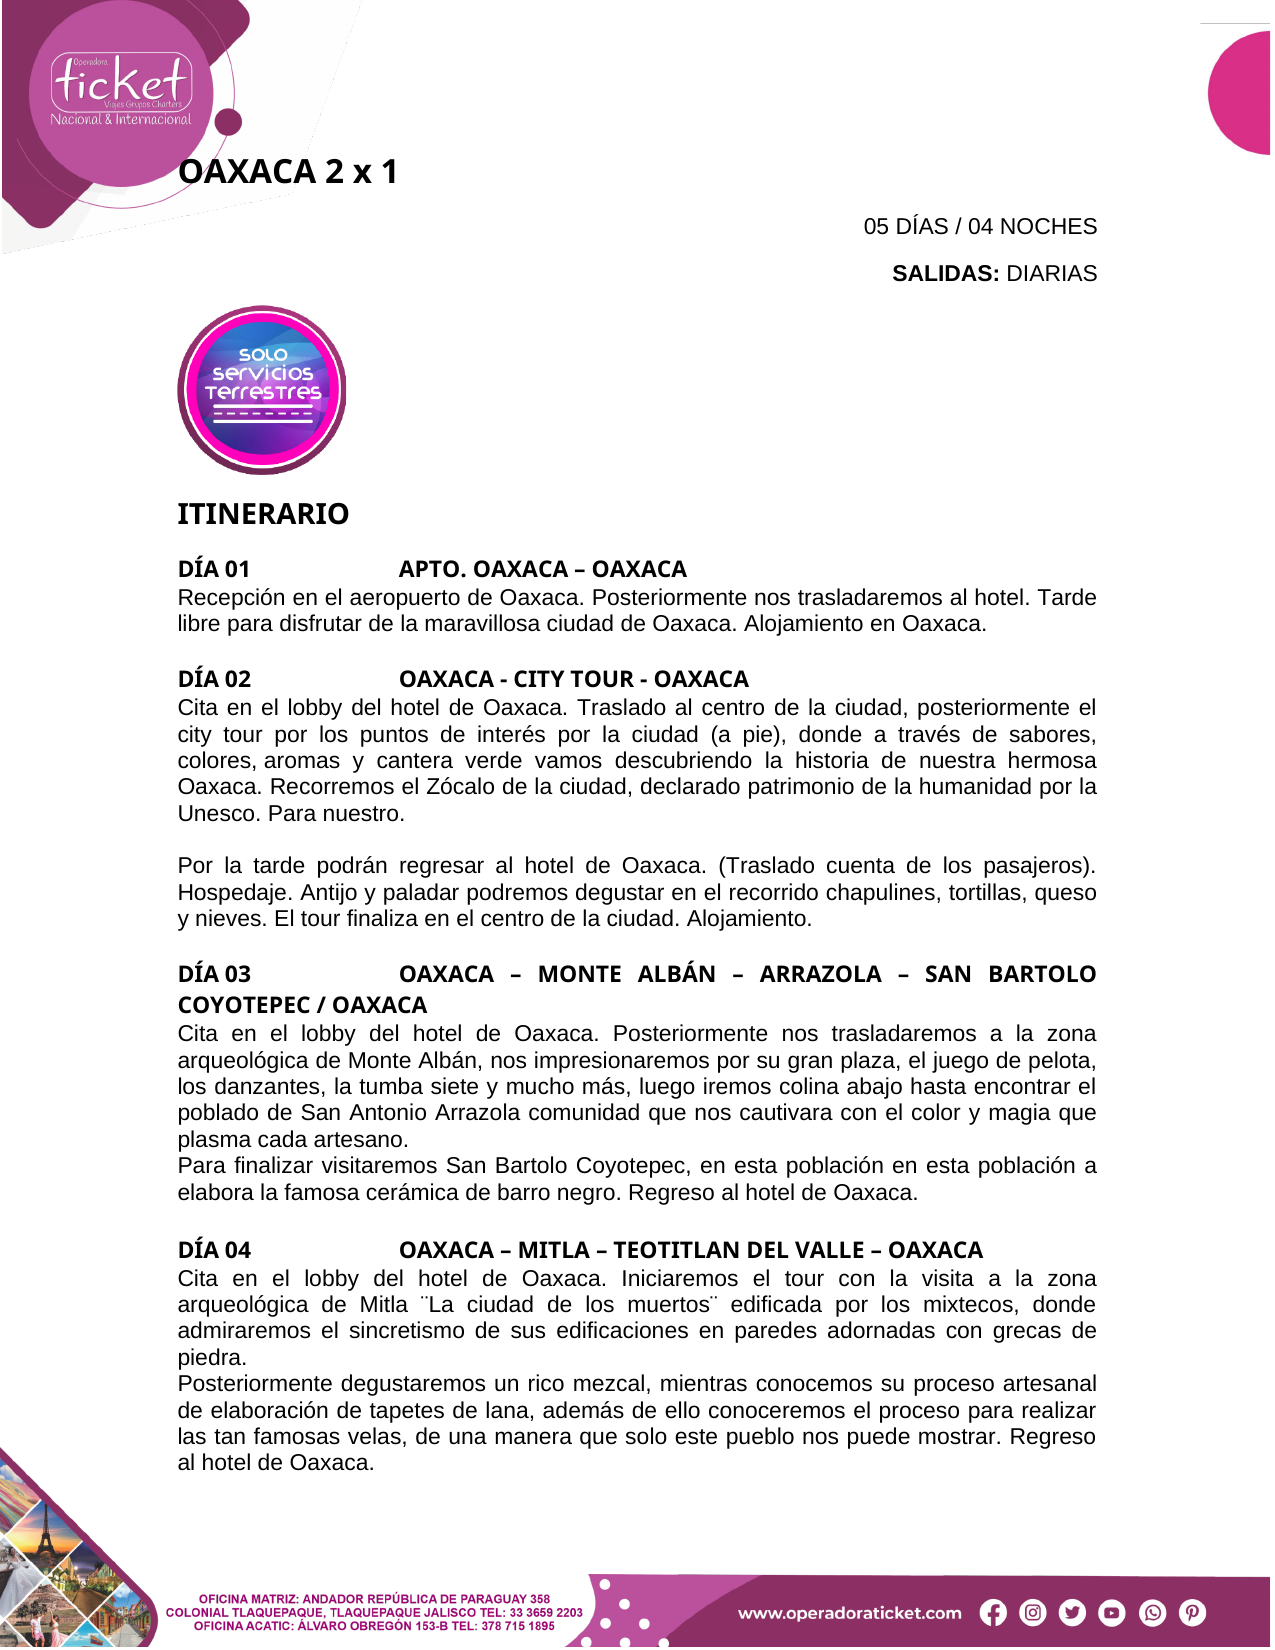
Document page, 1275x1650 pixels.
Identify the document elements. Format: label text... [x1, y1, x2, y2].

picture [0, 1447, 1271, 1647]
text Recepción en el aeropuerto de Oaxaca. Posteriormente nos trasladaremos al hotel. Tarde libre para disfrutar de la maravillosa ciudad de Oaxaca. Alojamiento en Oaxaca. [177, 584, 1098, 637]
text Cita en el lobby del hotel de Oaxaca. Iniciaremos el tour con la visita a la zona arqueológica de Mitla ¨La ciudad de los muertos¨ edificada por los mixtecos, donde admiraremos el sincretismo de sus edificaciones en paredes adornadas con grecas de piedra. [177, 1265, 1098, 1370]
text ITINERARIO [177, 493, 1098, 533]
picture [0, 0, 1271, 254]
text Por la tarde podrán regresar al hotel de Oaxaca. (Traslado cuenta de los pasajeros). Hospedaje. Antijo y paladar podremos degustar en el recorrido chapulines, tortillas, queso y nieves. El tour finaliza en el centro de la ciudad. Alojamiento. [177, 852, 1098, 931]
text 05 DÍAS / 04 NOCHES [177, 213, 1098, 239]
text DÍA 03 OAXACA – MONTE ALBÁN – ARRAZOLA – SAN BARTOLO COYOTEPEC / OAXACA [177, 958, 1098, 1020]
text DÍA 01 APTO. OAXACA – OAXACA [177, 553, 1098, 584]
text Cita en el lobby del hotel de Oaxaca. Posteriormente nos trasladaremos a la zona arqueológica de Monte Albán, nos impresionaremos por su gran plaza, el juego de pelota, los danzantes, la tumba siete y mucho más, luego iremos colina abajo hasta encontrar el poblado de San Antonio Arrazola comunidad que nos cautivara con el color y magia que plasma cada artesano. [177, 1020, 1098, 1152]
picture [177, 305, 347, 475]
text DÍA 04 OAXACA – MITLA – TEOTITLAN DEL VALLE – OAXACA [177, 1233, 1098, 1265]
text OAXACA 2 x 1 [177, 148, 1098, 193]
text Posteriormente degustaremos un rico mezcal, mientras conocemos su proceso artesanal de elaboración de tapetes de lana, además de ello conoceremos el proceso para realizar las tan famosas velas, de una manera que solo este pueblo nos puede mostrar. Regreso al hotel de Oaxaca. [177, 1370, 1098, 1476]
text SALIDAS: DIARIAS [177, 260, 1098, 286]
text Cita en el lobby del hotel de Oaxaca. Traslado al centro de la ciudad, posteriormente el city tour por los puntos de interés por la ciudad (a pie), donde a través de sabores, colores, aromas y cantera verde vamos descubriendo la historia de nuestra hermosa Oaxaca. Recorremos el Zócalo de la ciudad, declarado patrimonio de la humanidad por la Unesco. Para nuestro. [177, 694, 1098, 826]
text Para finalizar visitaremos San Bartolo Coyotepec, en esta población en esta población a elabora la famosa cerámica de barro negro. Regreso al hotel de Oaxaca. [177, 1152, 1098, 1205]
text DÍA 02 OAXACA - CITY TOUR - OAXACA [177, 663, 1098, 694]
